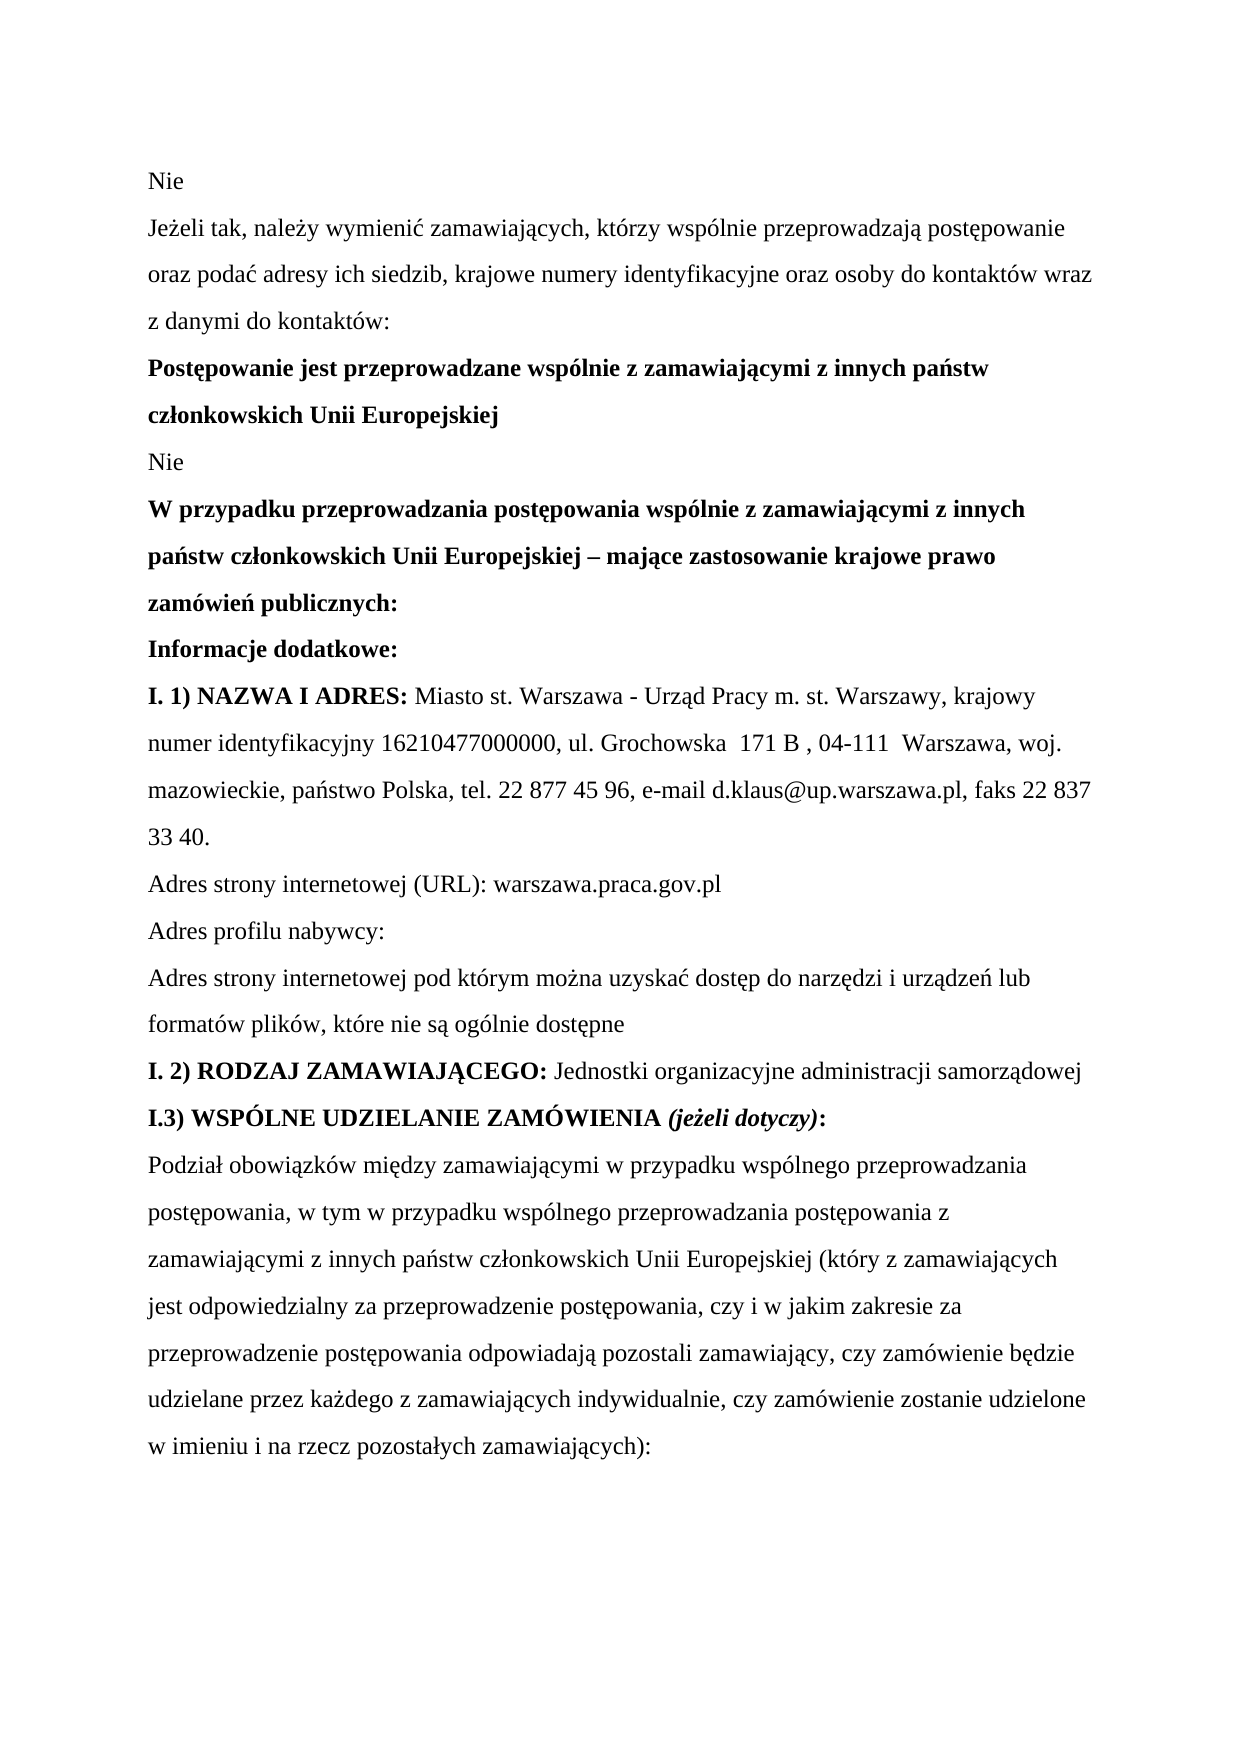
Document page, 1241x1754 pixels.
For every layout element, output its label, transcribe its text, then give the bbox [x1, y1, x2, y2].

text W przypadku przeprowadzania postępowania wspólnie z zamawiającymi z innych państw członkowskich Unii Europejskiej – mające zastosowanie krajowe prawo zamówień publicznych: Informacje dodatkowe: [148, 476, 1093, 663]
text Jeżeli tak, należy wymienić zamawiających, którzy wspólnie przeprowadzają postępowanie oraz podać adresy ich siedzib, krajowe numery identyfikacyjne oraz osoby do kontaktów wraz z danymi do kontaktów: Postępowanie jest przeprowadzane wspólnie z zamawiającymi z innych państw członkowskich Unii Europejskiej [148, 194, 1093, 429]
text Podział obowiązków między zamawiającymi w przypadku wspólnego przeprowadzania postępowania, w tym w przypadku wspólnego przeprowadzania postępowania z zamawiającymi z innych państw członkowskich Unii Europejskiej (który z zamawiających jest odpowiedzialny za przeprowadzenie postępowania, czy i w jakim zakresie za przeprowadzenie postępowania odpowiadają pozostali zamawiający, czy zamówienie będzie udzielane przez każdego z zamawiających indywidualnie, czy zamówienie zostanie udzielone w imieniu i na rzecz pozostałych zamawiających): [148, 1132, 1093, 1507]
text I. 2) RODZAJ ZAMAWIAJĄCEGO: Jednostki organizacyjne administracji samorządowej I.3) WSPÓLNE UDZIELANIE ZAMÓWIENIA (jeżeli dotyczy): [148, 1038, 1093, 1132]
text Nie [148, 429, 1093, 476]
text Nie [148, 148, 1093, 194]
text I. 1) NAZWA I ADRES: Miasto st. Warszawa - Urząd Pracy m. st. Warszawy, krajowy numer identyfikacyjny 16210477000000, ul. Grochowska 171 B , 04-111 Warszawa, woj. mazowieckie, państwo Polska, tel. 22 877 45 96, e-mail d.klaus@up.warszawa.pl, faks 22 837 33 40. Adres strony internetowej (URL): warszawa.praca.gov.pl Adres profilu nabywcy: Adres strony internetowej pod którym można uzyskać dostęp do narzędzi i urządzeń lub formatów plików, które nie są ogólnie dostępne [148, 663, 1093, 1038]
